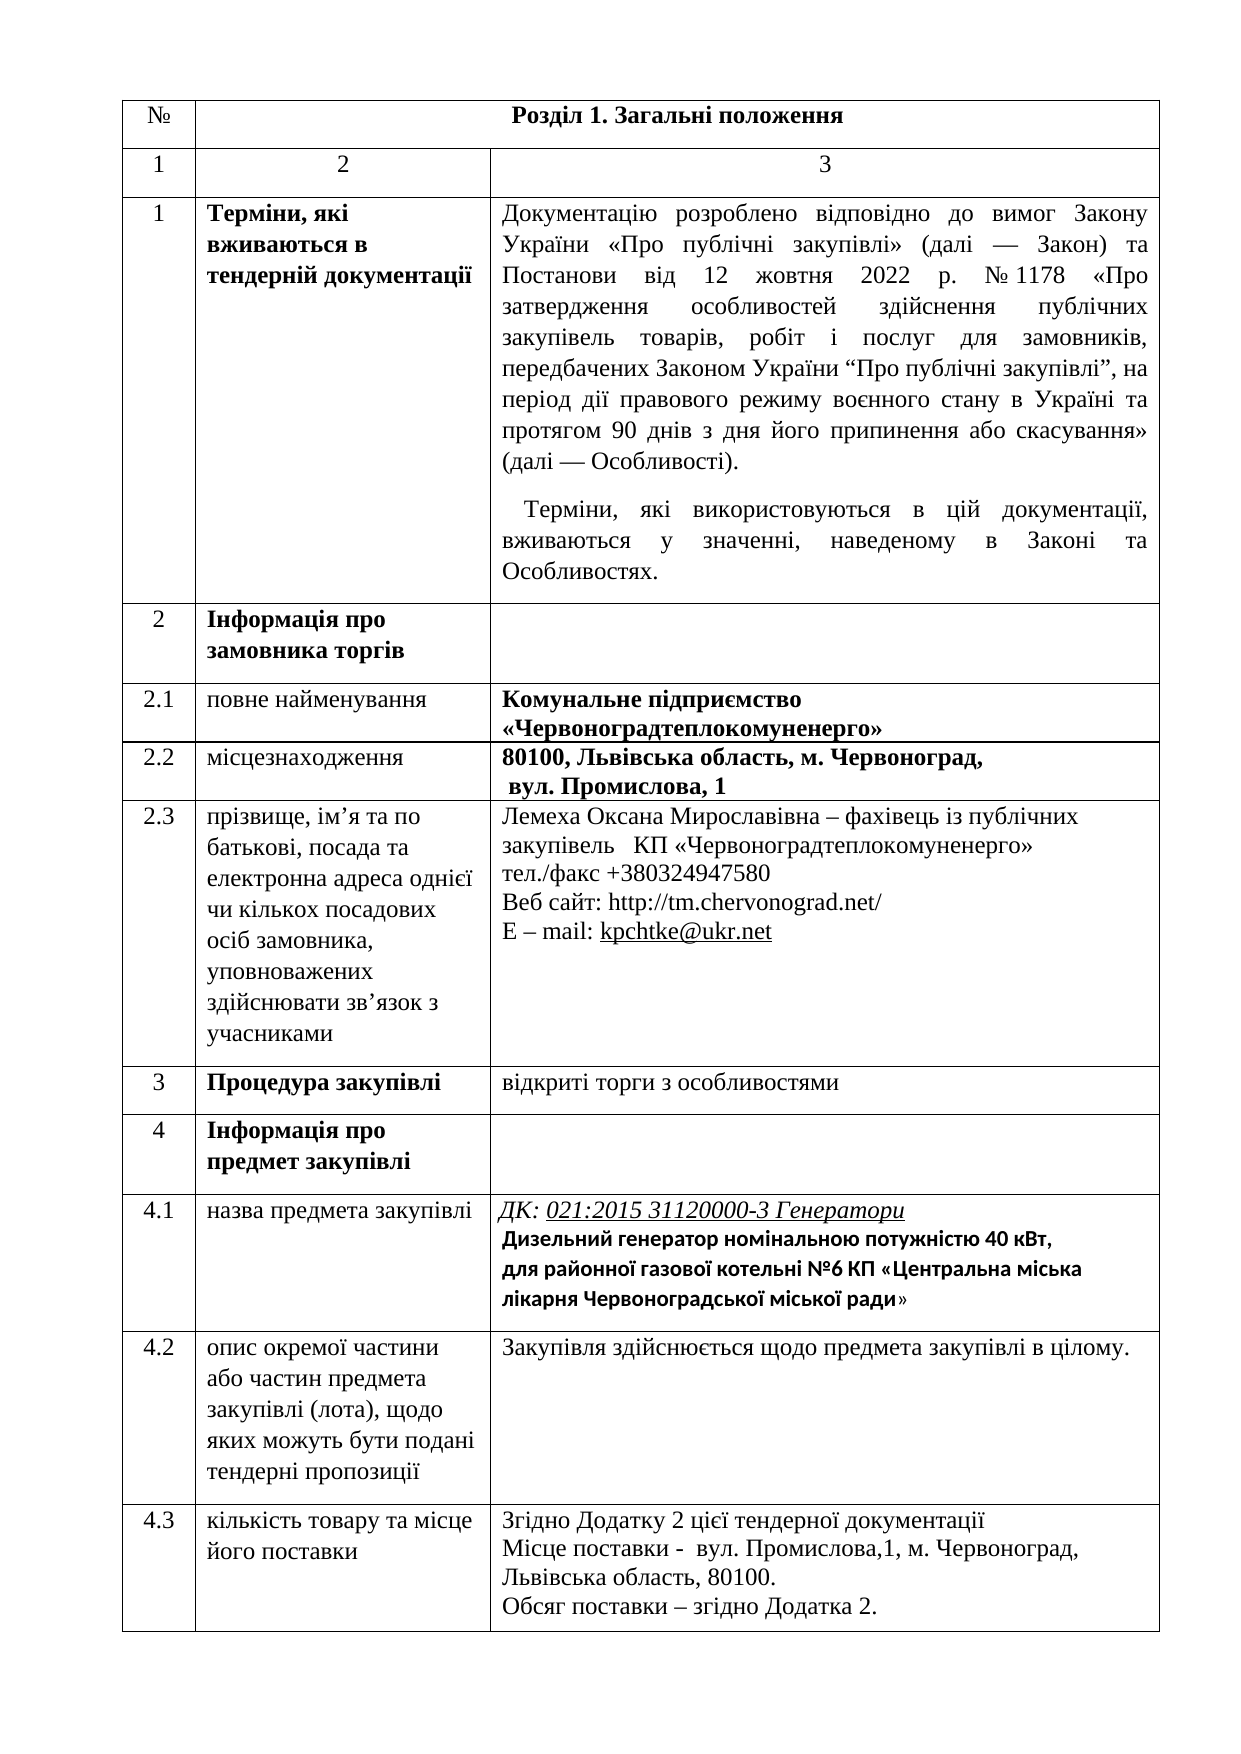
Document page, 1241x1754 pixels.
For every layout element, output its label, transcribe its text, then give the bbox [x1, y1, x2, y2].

table_cell 1 [123, 198, 195, 603]
table_cell 3 [491, 149, 1159, 197]
table_cell 4 [123, 1115, 195, 1194]
table_cell [491, 1115, 1159, 1194]
table_cell назва предмета закупівлі [196, 1195, 490, 1331]
table_cell 4.3 [123, 1505, 195, 1631]
table_cell Комунальне підприємство «Червоноградтеплокомуненерго» [491, 684, 1159, 741]
table_cell Згідно Додатку 2 цієї тендерної документації Місце поставки - вул. Промислова,1, м. Червоноград, Львівська область, 80100. Обсяг поставки – згідно Додатка 2. [491, 1505, 1159, 1631]
table_cell 4.2 [123, 1332, 195, 1504]
table_cell Інформація про предмет закупівлі [196, 1115, 490, 1194]
table_cell ДК: 021:2015 31120000-3 Генератори Дизельний генератор номінальною потужністю 40 кВт, для районної газової котельні №6 КП «Центральна міська лікарня Червоноградської міської ради» [491, 1195, 1159, 1331]
table_cell Документацію розроблено відповідно до вимог Закону України «Про публічні закупівлі» (далі — Закон) та Постанови від 12 жовтня 2022 р. № 1178 «Про затвердження особливостей здійснення публічних закупівель товарів, робіт і послуг для замовників, передбачених Законом України “Про публічні закупівлі”, на період дії правового режиму воєнного стану в Україні та протягом 90 днів з дня його припинення або скасування» (далі — Особливості). Терміни, які використовуються в цій документації, вживаються у значенні, наведеному в Законі та Особливостях. [491, 198, 1159, 603]
table_cell 80100, Львівська область, м. Червоноград, вул. Промислова, 1 [491, 743, 1159, 800]
table_cell 2.3 [123, 801, 195, 1066]
table_cell прізвище, ім’я та по батькові, посада та електронна адреса однієї чи кількох посадових осіб замовника, уповноважених здійснювати зв’язок з учасниками [196, 801, 490, 1066]
table_cell Процедура закупівлі [196, 1067, 490, 1114]
table_cell Лемеха Оксана Мирославівна – фахівець із публічних закупівель КП «Червоноградтеплокомуненерго» тел./факс +380324947580 Веб сайт: http://tm.chervonograd.net/ Е – mail: kpchtke@ukr.net [491, 801, 1159, 1066]
table_header Розділ 1. Загальні положення [196, 101, 1159, 148]
table_cell 2.2 [123, 743, 195, 800]
table_cell опис окремої частини або частин предмета закупівлі (лота), щодо яких можуть бути подані тендерні пропозиції [196, 1332, 490, 1504]
table_cell Терміни, які вживаються в тендерній документації [196, 198, 490, 603]
table_cell 2 [123, 604, 195, 683]
table_cell відкриті торги з особливостями [491, 1067, 1159, 1114]
table_cell кількість товару та місце його поставки [196, 1505, 490, 1631]
table_cell 3 [123, 1067, 195, 1114]
table_cell 1 [123, 149, 195, 197]
table_cell [491, 604, 1159, 683]
table_header № [123, 101, 195, 148]
table_cell місцезнаходження [196, 743, 490, 800]
table_cell Закупівля здійснюється щодо предмета закупівлі в цілому. [491, 1332, 1159, 1504]
table_cell повне найменування [196, 684, 490, 741]
table_cell 4.1 [123, 1195, 195, 1331]
table_cell Інформація про замовника торгів [196, 604, 490, 683]
table_cell 2 [196, 149, 490, 197]
table_cell 2.1 [123, 684, 195, 741]
